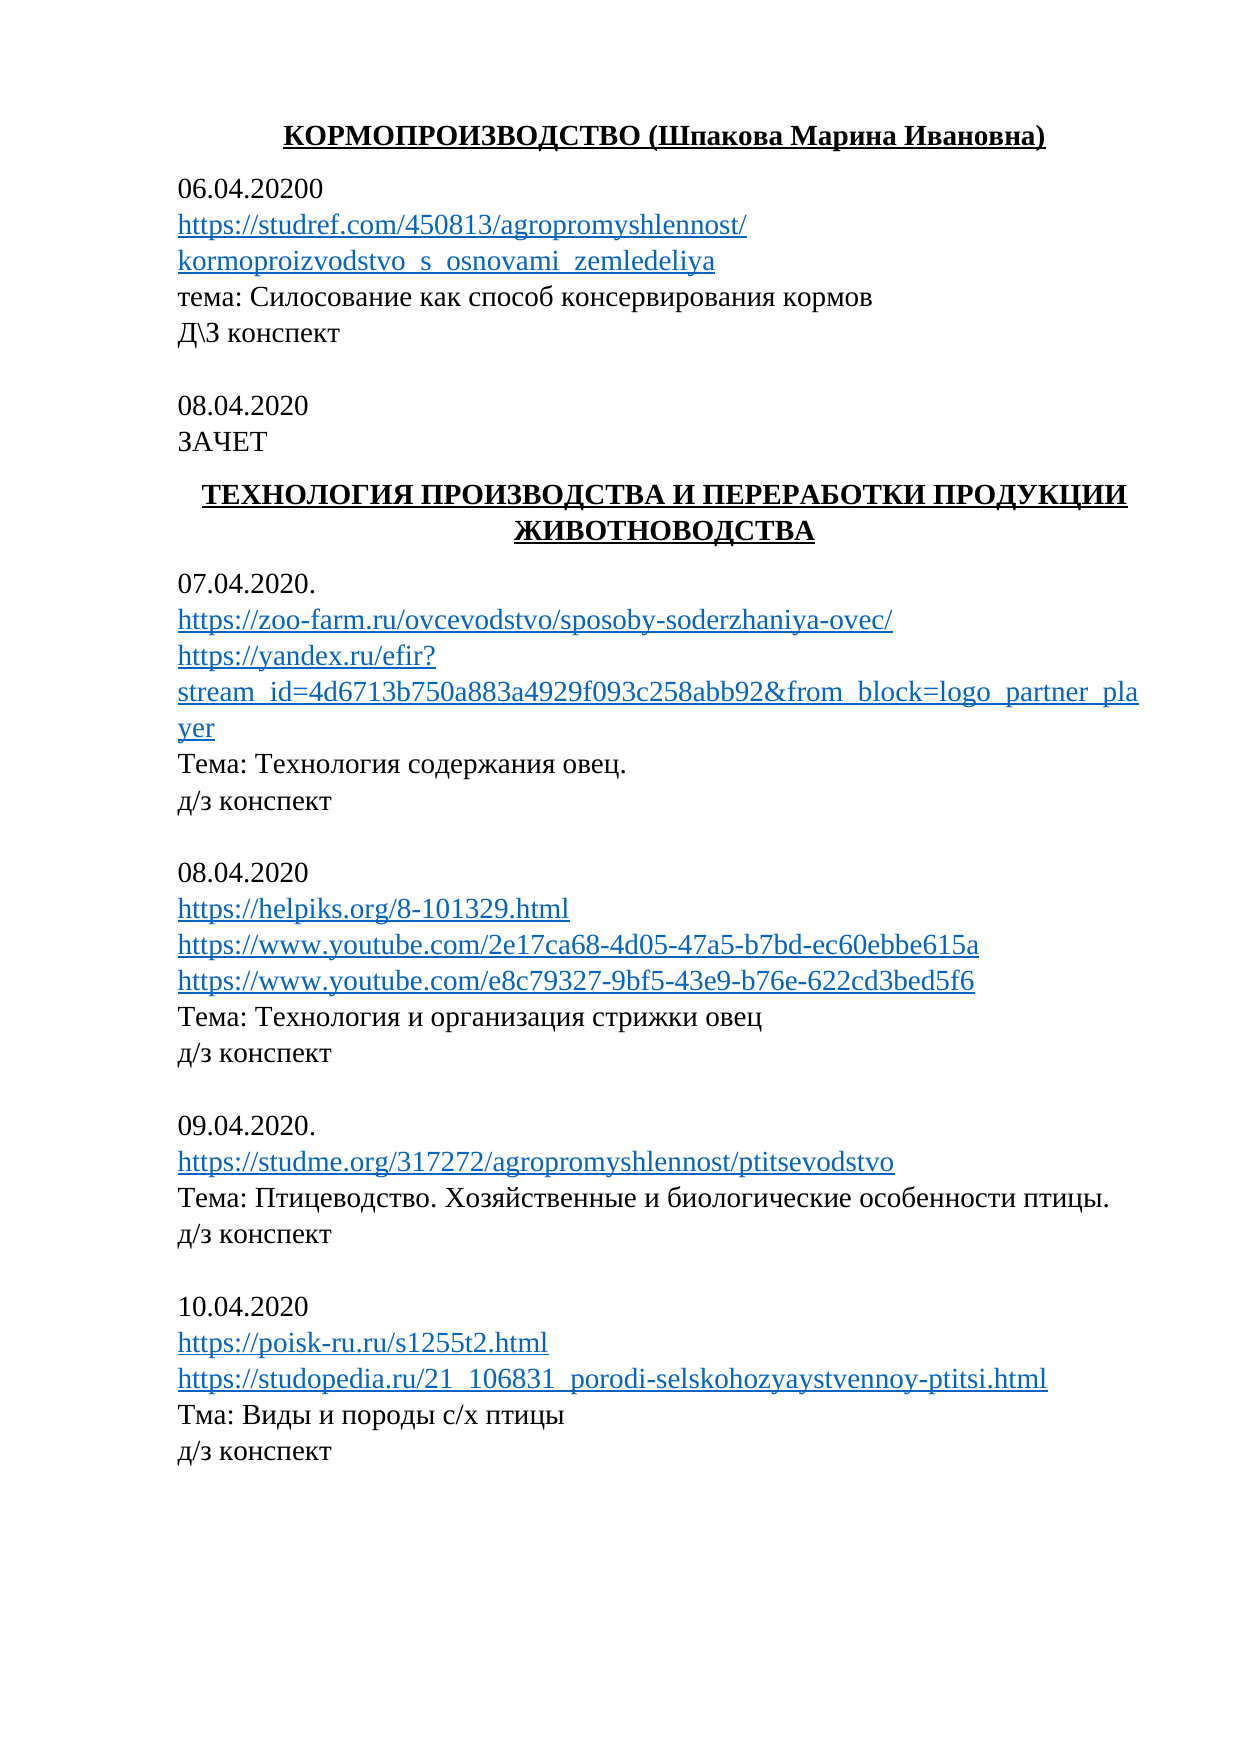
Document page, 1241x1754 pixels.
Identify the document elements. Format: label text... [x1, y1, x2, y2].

text 10.04.2020 [177, 1289, 1152, 1322]
text https://zoo-farm.ru/ovcevodstvo/sposoby-soderzhaniya-ovec/ [177, 602, 1152, 635]
text Тема: Птицеводство. Хозяйственные и биологические особенности птицы. [177, 1180, 1152, 1214]
text д/з конспект [177, 1433, 1152, 1467]
text https://poisk-ru.ru/s1255t2.html [177, 1325, 1152, 1358]
text https://studref.com/450813/agropromyshlennost/kormoproizvodstvo_s_osnovami_zemledeliya [177, 207, 1152, 277]
text 09.04.2020. [177, 1108, 1152, 1141]
text Тема: Технология и организация стрижки овец [177, 999, 1152, 1033]
text д/з конспект [177, 1216, 1152, 1250]
text https://www.youtube.com/2e17ca68-4d05-47a5-b7bd-ec60ebbe615a [177, 927, 1152, 961]
text 06.04.20200 [177, 171, 1152, 204]
text 08.04.2020 [177, 388, 1152, 421]
text КОРМОПРОИЗВОДСТВО (Шпакова Марина Ивановна) [177, 118, 1152, 152]
text тема: Силосование как способ консервирования кормов [177, 279, 1152, 313]
text ЗАЧЕТ [177, 424, 1152, 457]
text д/з конспект [177, 1036, 1152, 1069]
text https://studopedia.ru/21_106831_porodi-selskohozyaystvennoy-ptitsi.html [177, 1361, 1152, 1394]
text https://www.youtube.com/e8c79327-9bf5-43e9-b76e-622cd3bed5f6 [177, 963, 1152, 997]
text ТЕХНОЛОГИЯ ПРОИЗВОДСТВА И ПЕРЕРАБОТКИ ПРОДУКЦИИ ЖИВОТНОВОДСТВА [177, 477, 1152, 546]
text Тма: Виды и породы с/х птицы [177, 1397, 1152, 1431]
text https://yandex.ru/efir?stream_id=4d6713b750a883a4929f093c258abb92&from_block=logo_partner_player [177, 638, 1152, 744]
text 08.04.2020 [177, 855, 1152, 888]
text https://studme.org/317272/agropromyshlennost/ptitsevodstvo [177, 1144, 1152, 1178]
text д/з конспект [177, 783, 1152, 816]
text https://helpiks.org/8-101329.html [177, 891, 1152, 924]
text Тема: Технология содержания овец. [177, 746, 1152, 780]
text Д\З конспект [177, 316, 1152, 349]
text 07.04.2020. [177, 566, 1152, 599]
